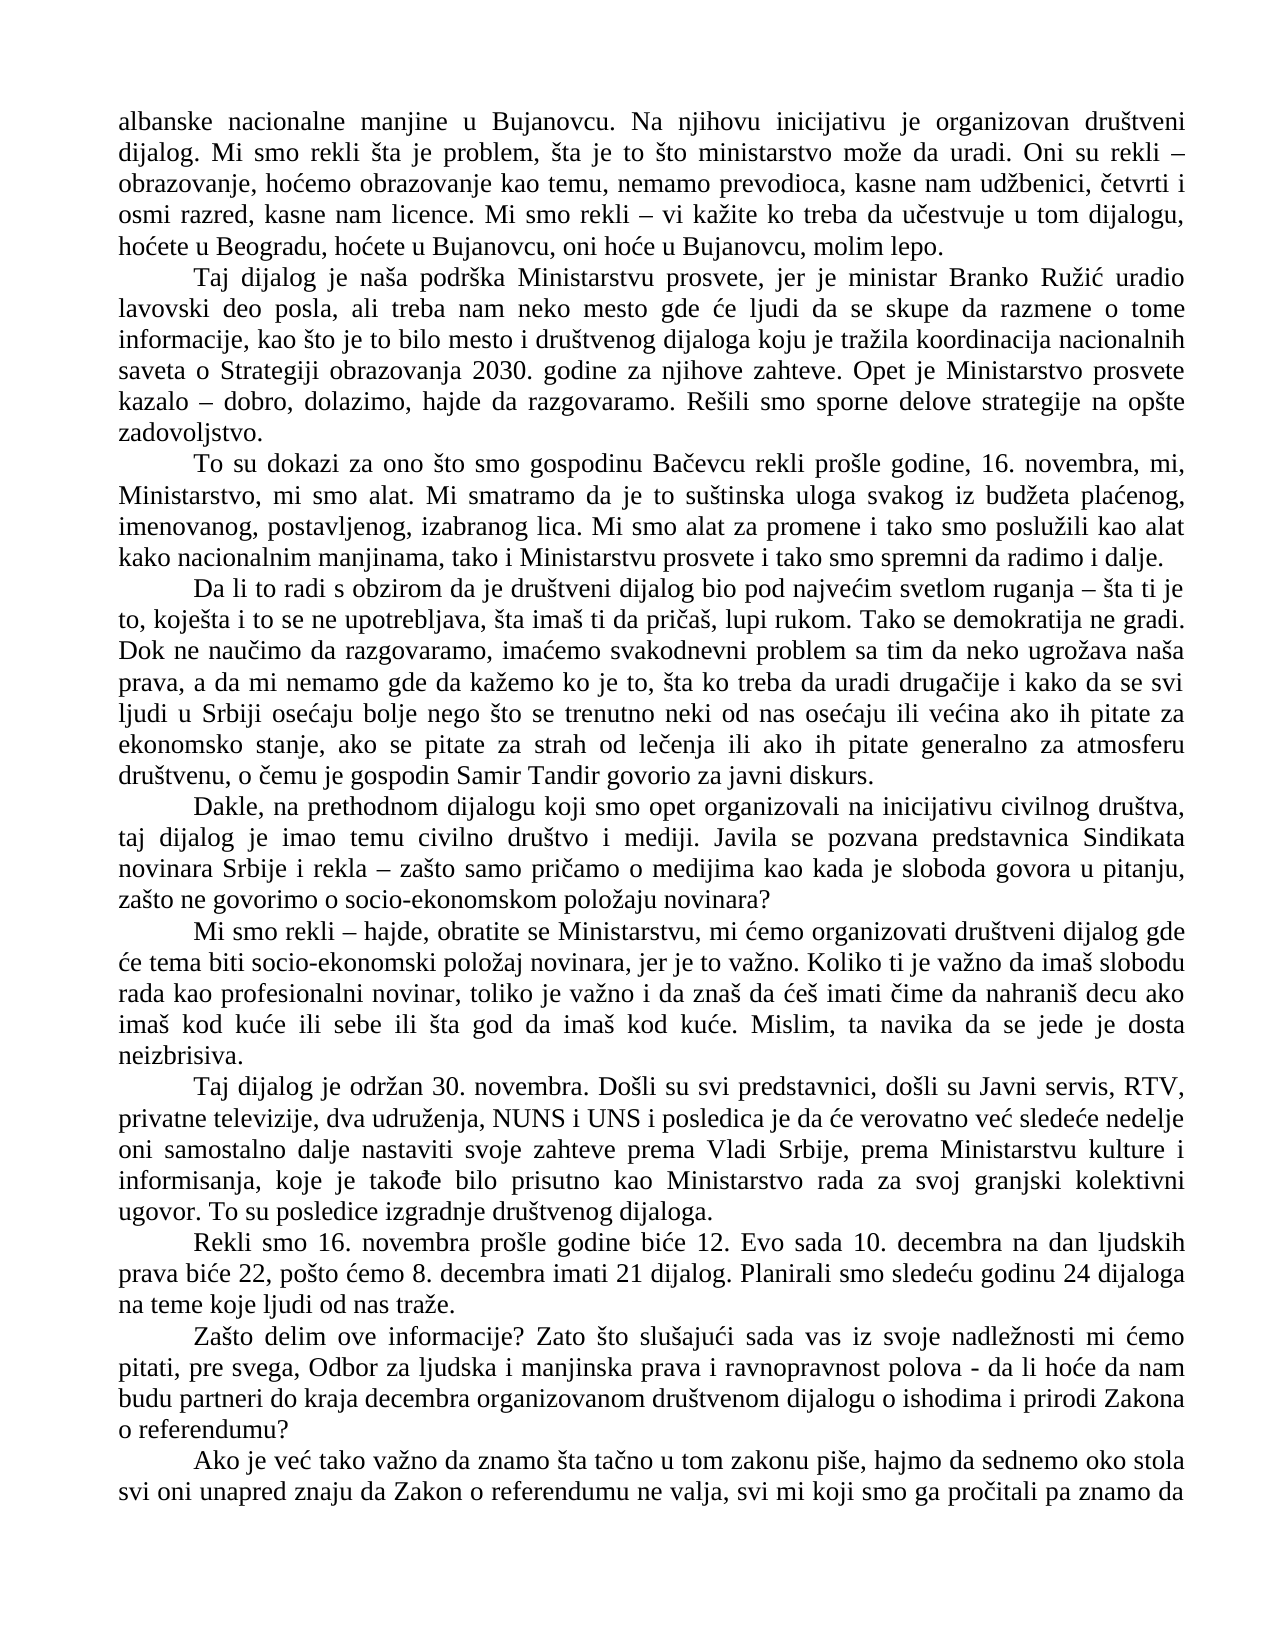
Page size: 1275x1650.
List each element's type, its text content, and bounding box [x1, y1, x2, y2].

text Da li to radi s obzirom da je društveni dijalog bio pod najvećim svetlom ruganja – šta ti je to, koješta i to se ne upotrebljava, šta imaš ti da pričaš, lupi rukom. Tako se demokratija ne gradi. Dok ne naučimo da razgovaramo, imaćemo svakodnevni problem sa tim da neko ugrožava naša prava, a da mi nemamo gde da kažemo ko je to, šta ko treba da uradi drugačije i kako da se svi ljudi u Srbiji osećaju bolje nego što se trenutno neki od nas osećaju ili većina ako ih pitate za ekonomsko stanje, ako se pitate za strah od lečenja ili ako ih pitate generalno za atmosferu društvenu, o čemu je gospodin Samir Tandir govorio za javni diskurs. [118, 572, 1186, 790]
text Dakle, na prethodnom dijalogu koji smo opet organizovali na inicijativu civilnog društva, taj dijalog je imao temu civilno društvo i mediji. Javila se pozvana predstavnica Sindikata novinara Srbije i rekla – zašto samo pričamo o medijima kao kada je sloboda govora u pitanju, zašto ne govorimo o socio-ekonomskom položaju novinara? [118, 790, 1186, 915]
text Taj dijalog je naša podrška Ministarstvu prosvete, jer je ministar Branko Ružić uradio lavovski deo posla, ali treba nam neko mesto gde će ljudi da se skupe da razmene o tome informacije, kao što je to bilo mesto i društvenog dijaloga koju je tražila koordinacija nacionalnih saveta o Strategiji obrazovanja 2030. godine za njihove zahteve. Opet je Ministarstvo prosvete kazalo – dobro, dolazimo, hajde da razgovaramo. Rešili smo sporne delove strategije na opšte zadovoljstvo. [118, 261, 1186, 448]
text Taj dijalog je održan 30. novembra. Došli su svi predstavnici, došli su Javni servis, RTV, privatne televizije, dva udruženja, NUNS i UNS i posledica je da će verovatno već sledeće nedelje oni samostalno dalje nastaviti svoje zahteve prema Vladi Srbije, prema Ministarstvu kulture i informisanja, koje je takođe bilo prisutno kao Ministarstvo rada za svoj granjski kolektivni ugovor. To su posledice izgradnje društvenog dijaloga. [118, 1071, 1186, 1226]
text To su dokazi za ono što smo gospodinu Bačevcu rekli prošle godine, 16. novembra, mi, Ministarstvo, mi smo alat. Mi smatramo da je to suštinska uloga svakog iz budžeta plaćenog, imenovanog, postavljenog, izabranog lica. Mi smo alat za promene i tako smo poslužili kao alat kako nacionalnim manjinama, tako i Ministarstvu prosvete i tako smo spremni da radimo i dalje. [118, 448, 1186, 572]
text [118, 105, 1186, 261]
text Mi smo rekli – hajde, obratite se Ministarstvu, mi ćemo organizovati društveni dijalog gde će tema biti socio-ekonomski položaj novinara, jer je to važno. Koliko ti je važno da imaš slobodu rada kao profesionalni novinar, toliko je važno i da znaš da ćeš imati čime da nahraniš decu ako imaš kod kuće ili sebe ili šta god da imaš kod kuće. Mislim, ta navika da se jede je dosta neizbrisiva. [118, 915, 1186, 1071]
text Zašto delim ove informacije? Zato što slušajući sada vas iz svoje nadležnosti mi ćemo pitati, pre svega, Odbor za ljudska i manjinska prava i ravnopravnost polova - da li hoće da nam budu partneri do kraja decembra organizovanom društvenom dijalogu o ishodima i prirodi Zakona o referendumu? [118, 1320, 1186, 1444]
text Rekli smo 16. novembra prošle godine biće 12. Evo sada 10. decembra na dan ljudskih prava biće 22, pošto ćemo 8. decembra imati 21 dijalog. Planirali smo sledeću godinu 24 dijaloga na teme koje ljudi od nas traže. [118, 1226, 1186, 1320]
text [118, 1444, 1186, 1507]
